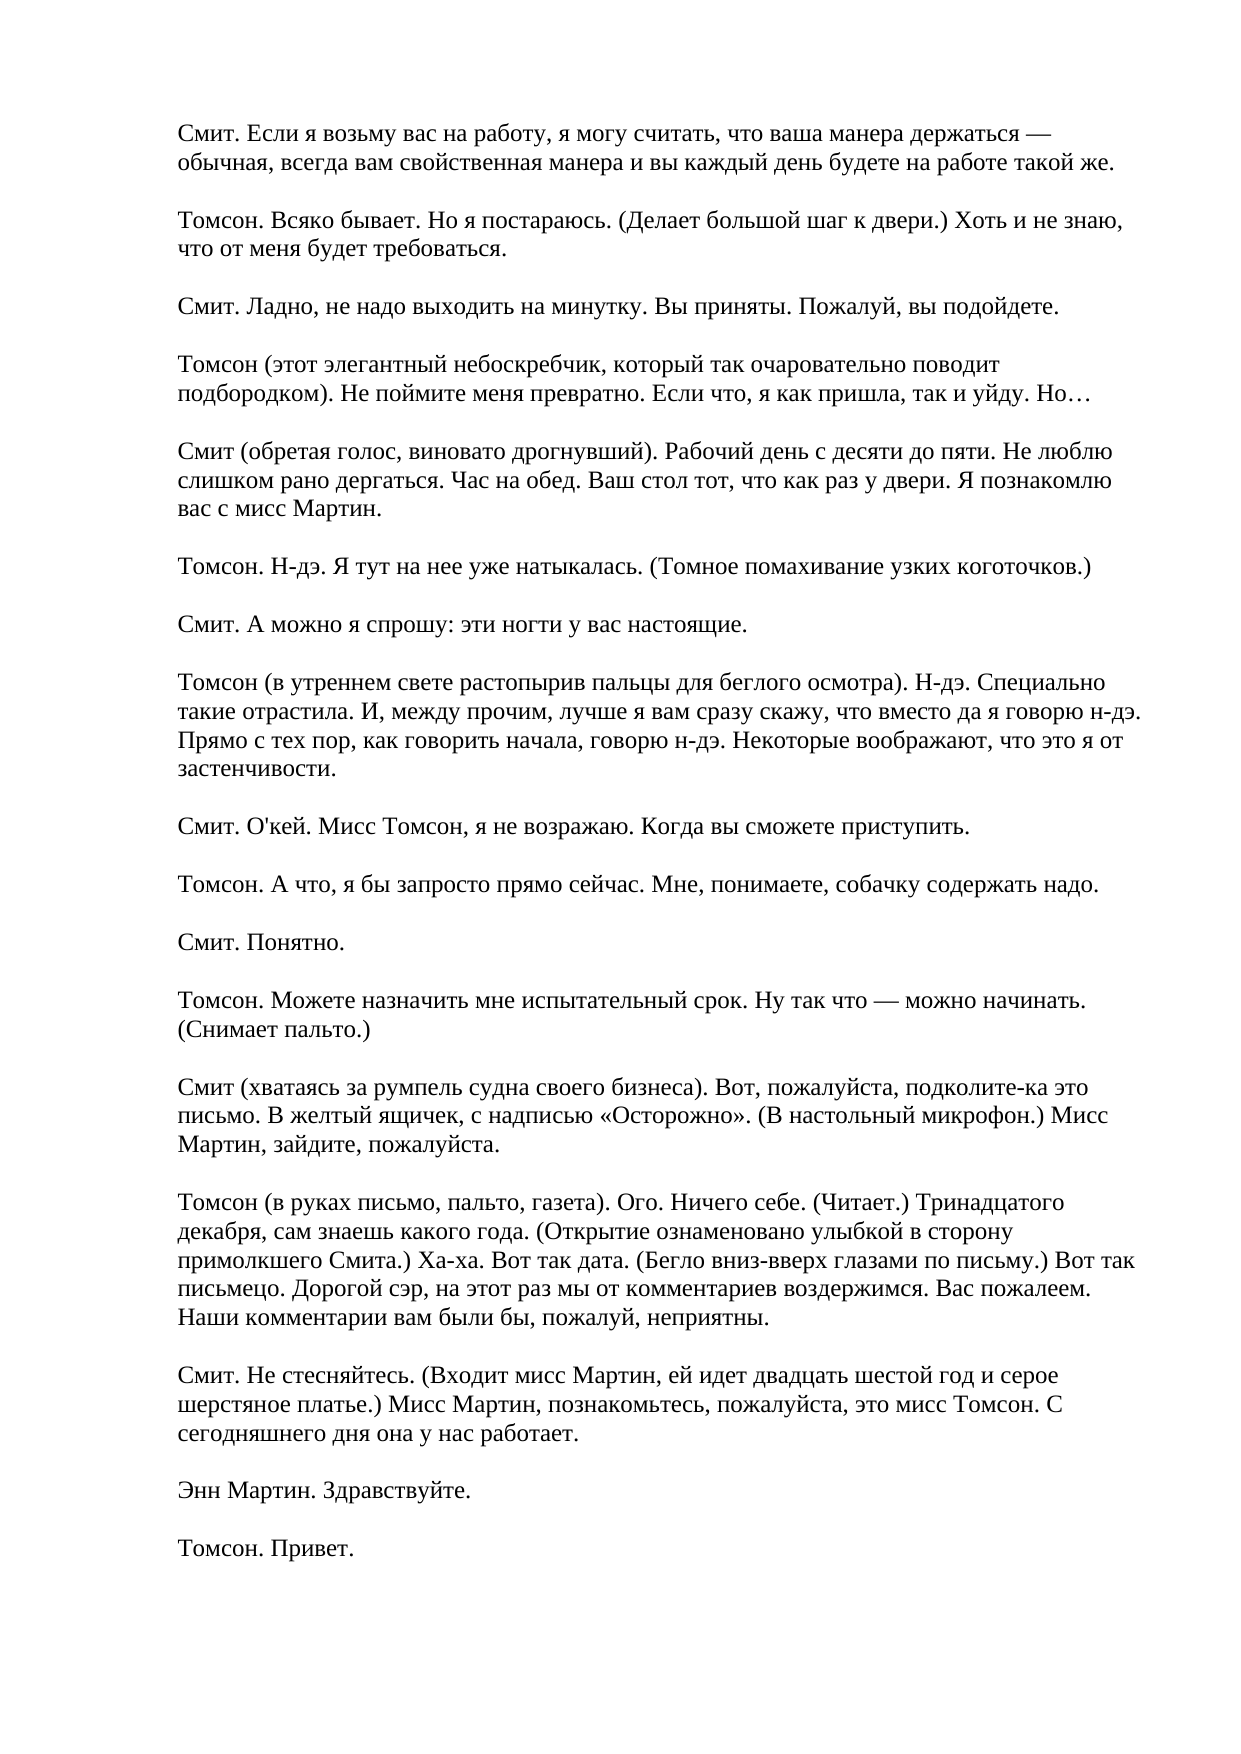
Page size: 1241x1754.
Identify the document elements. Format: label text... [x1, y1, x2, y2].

text Смит. Ладно, не надо выходить на минутку. Вы приняты. Пожалуй, вы подойдете. [177, 291, 1152, 320]
text Смит. Понятно. [177, 927, 1152, 956]
text Смит. О'кей. Мисс Томсон, я не возражаю. Когда вы сможете приступить. [177, 811, 1152, 840]
text Смит. Не стесняйтесь. (Входит мисс Мартин, ей идет двадцать шестой год и серое шерстяное платье.) Мисс Мартин, познакомьтесь, пожалуйста, это мисс Томсон. С сегодняшнего дня она у нас работает. [177, 1360, 1152, 1446]
text Томсон (этот элегантный небоскребчик, который так очаровательно поводит подбородком). Не поймите меня превратно. Если что, я как пришла, так и уйду. Но… [177, 349, 1152, 407]
text Томсон. А что, я бы запросто прямо сейчас. Мне, понимаете, собачку содержать надо. [177, 869, 1152, 898]
text Томсон (в утреннем свете растопырив пальцы для беглого осмотра). Н-дэ. Специально такие отрастила. И, между прочим, лучше я вам сразу скажу, что вместо да я говорю н-дэ. Прямо с тех пор, как говорить начала, говорю н-дэ. Некоторые воображают, что это я от застенчивости. [177, 667, 1152, 782]
text Энн Мартин. Здравствуйте. [177, 1476, 1152, 1504]
text Томсон. Привет. [177, 1533, 1152, 1562]
text Томсон. Можете назначить мне испытательный срок. Ну так что — можно начинать. (Снимает пальто.) [177, 985, 1152, 1043]
text Томсон. Н-дэ. Я тут на нее уже натыкалась. (Томное помахивание узких коготочков.) [177, 551, 1152, 580]
text Смит. Если я возьму вас на работу, я могу считать, что ваша манера держаться — обычная, всегда вам свойственная манера и вы каждый день будете на работе такой же. [177, 118, 1152, 176]
text Томсон. Всяко бывает. Но я постараюсь. (Делает большой шаг к двери.) Хоть и не знаю, что от меня будет требоваться. [177, 205, 1152, 262]
text Смит (хватаясь за румпель судна своего бизнеса). Вот, пожалуйста, подколите-ка это письмо. В желтый ящичек, с надписью «Осторожно». (В настольный микрофон.) Мисс Мартин, зайдите, пожалуйста. [177, 1072, 1152, 1158]
text Томсон (в руках письмо, пальто, газета). Ого. Ничего себе. (Читает.) Тринадцатого декабря, сам знаешь какого года. (Открытие ознаменовано улыбкой в сторону примолкшего Смита.) Ха-ха. Вот так дата. (Бегло вниз-вверх глазами по письму.) Вот так письмецо. Дорогой сэр, на этот раз мы от комментариев воздержимся. Вас пожалеем. Наши комментарии вам были бы, пожалуй, неприятны. [177, 1187, 1152, 1331]
text Смит (обретая голос, виновато дрогнувший). Рабочий день с десяти до пяти. Не люблю слишком рано дергаться. Час на обед. Ваш стол тот, что как раз у двери. Я познакомлю вас с мисс Мартин. [177, 436, 1152, 522]
text Смит. А можно я спрошу: эти ногти у вас настоящие. [177, 609, 1152, 638]
